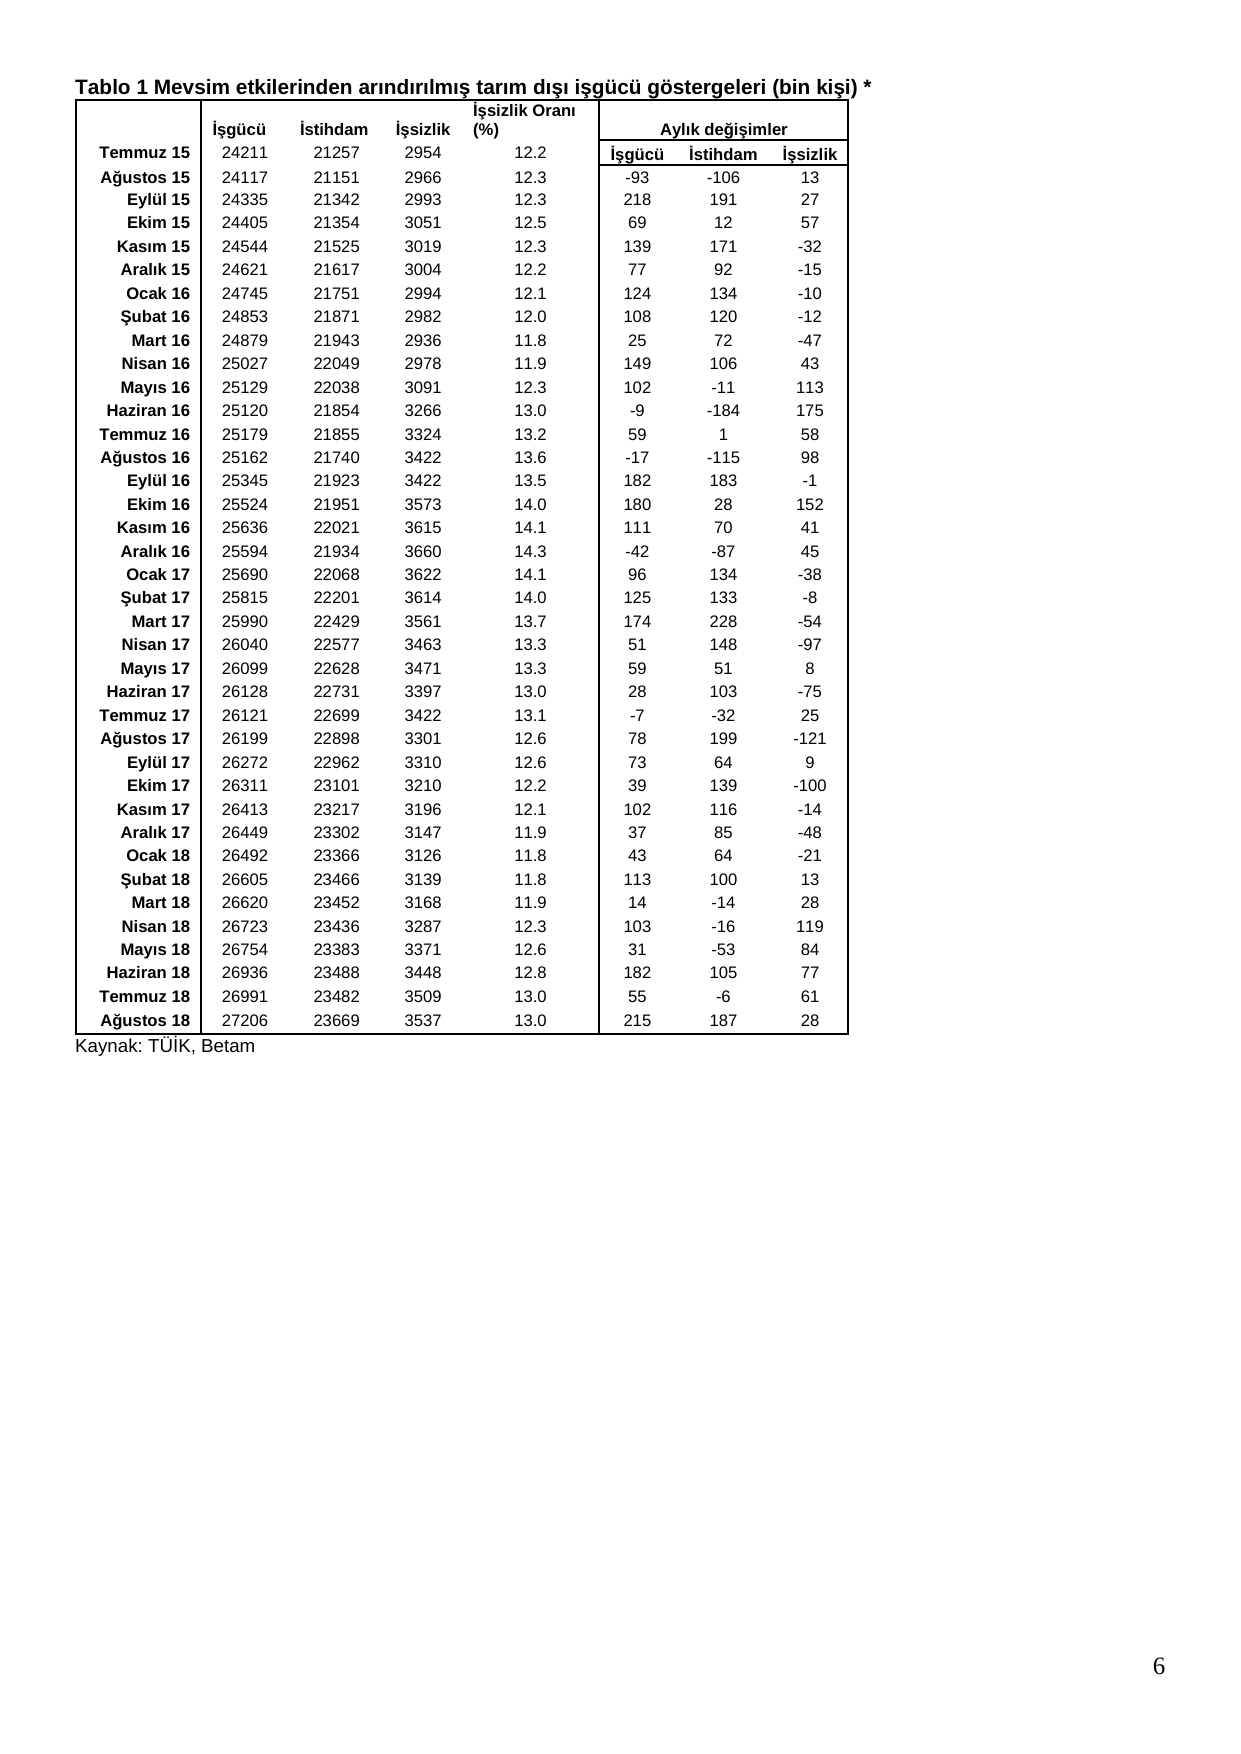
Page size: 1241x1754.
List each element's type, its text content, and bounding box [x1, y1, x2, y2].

table_cell -12 [771, 305, 847, 328]
table_cell 3397 [384, 680, 462, 703]
table_cell 61 [771, 985, 847, 1008]
table_cell Temmuz 16 [77, 422, 200, 446]
table_cell 12.2 [462, 774, 598, 797]
table_cell -7 [600, 704, 675, 727]
table_cell 125 [600, 586, 675, 610]
table_cell 26311 [202, 774, 288, 797]
table_cell -97 [771, 633, 847, 657]
table_cell 11.9 [462, 821, 598, 844]
table_cell -6 [675, 985, 771, 1008]
table_cell Ağustos 15 [77, 164, 200, 188]
table_cell 174 [600, 610, 675, 633]
table_cell 28 [771, 1008, 847, 1033]
table_cell Mart 18 [77, 891, 200, 914]
table_cell 182 [600, 961, 675, 985]
table_cell 12.3 [462, 914, 598, 938]
table_cell -121 [771, 727, 847, 750]
table_cell 3019 [384, 235, 462, 258]
table_cell 73 [600, 750, 675, 774]
table_cell 14.0 [462, 586, 598, 610]
table_cell Mart 17 [77, 610, 200, 633]
table_cell Şubat 18 [77, 868, 200, 891]
table_cell 55 [600, 985, 675, 1008]
table_header İstihdam [289, 101, 384, 139]
table_cell 25 [600, 329, 675, 352]
table_cell 3448 [384, 961, 462, 985]
table_cell Temmuz 15 [77, 139, 200, 164]
table_cell 24335 [202, 188, 288, 211]
table_cell 24621 [202, 258, 288, 282]
table_cell 11.9 [462, 891, 598, 914]
table_cell Mayıs 16 [77, 375, 200, 399]
table_header [77, 101, 200, 139]
table_cell 26723 [202, 914, 288, 938]
table_cell 180 [600, 493, 675, 516]
table_cell 2994 [384, 282, 462, 305]
table_cell 113 [600, 868, 675, 891]
table_cell Nisan 18 [77, 914, 200, 938]
table_cell Mart 16 [77, 329, 200, 352]
table_cell 23217 [289, 797, 384, 821]
table_cell Haziran 16 [77, 399, 200, 422]
table_cell 13 [771, 166, 847, 188]
table_cell -53 [675, 938, 771, 961]
table_cell Nisan 17 [77, 633, 200, 657]
table_cell 14 [600, 891, 675, 914]
table_cell 26121 [202, 704, 288, 727]
table_cell 182 [600, 469, 675, 492]
table_cell -42 [600, 539, 675, 563]
table_cell -14 [675, 891, 771, 914]
table_cell -32 [675, 704, 771, 727]
table_cell 3287 [384, 914, 462, 938]
table_cell 14.0 [462, 493, 598, 516]
table_cell 103 [600, 914, 675, 938]
table_cell Haziran 18 [77, 961, 200, 985]
table_cell 3301 [384, 727, 462, 750]
table_cell Ocak 17 [77, 563, 200, 586]
table_cell 119 [771, 914, 847, 938]
table_cell 3310 [384, 750, 462, 774]
table_cell 21943 [289, 329, 384, 352]
table_cell 191 [675, 188, 771, 211]
table_cell 175 [771, 399, 847, 422]
table_cell 22038 [289, 375, 384, 399]
table_cell 23302 [289, 821, 384, 844]
text Tablo 1 Mevsim etkilerinden arındırılmış tarım dışı işgücü göstergeleri (bin kişi) * [75, 75, 1165, 99]
table_cell -17 [600, 446, 675, 469]
table_cell 2982 [384, 305, 462, 328]
table_cell 64 [675, 750, 771, 774]
table_cell 13.0 [462, 1008, 598, 1033]
table_cell 3147 [384, 821, 462, 844]
table_cell Haziran 17 [77, 680, 200, 703]
table_cell 2936 [384, 329, 462, 352]
table_cell 78 [600, 727, 675, 750]
table_cell 3196 [384, 797, 462, 821]
table_cell 11.8 [462, 868, 598, 891]
table_cell Ağustos 16 [77, 446, 200, 469]
text Kaynak: TÜİK, Betam [75, 1035, 1165, 1057]
table_cell 3615 [384, 516, 462, 539]
table_cell 21923 [289, 469, 384, 492]
table_cell 12.5 [462, 211, 598, 235]
table_cell 21525 [289, 235, 384, 258]
table_cell Kasım 15 [77, 235, 200, 258]
table_cell 21934 [289, 539, 384, 563]
table_cell 133 [675, 586, 771, 610]
table_cell 113 [771, 375, 847, 399]
table_cell 3371 [384, 938, 462, 961]
table_cell 139 [600, 235, 675, 258]
table_cell 22068 [289, 563, 384, 586]
table_cell 98 [771, 446, 847, 469]
table_cell Eylül 16 [77, 469, 200, 492]
table_cell 26040 [202, 633, 288, 657]
table_cell İşsizlik [771, 141, 847, 164]
table_cell -1 [771, 469, 847, 492]
table_cell 22201 [289, 586, 384, 610]
table_cell 24745 [202, 282, 288, 305]
table_cell 12.3 [462, 375, 598, 399]
table_cell 199 [675, 727, 771, 750]
table_cell 64 [675, 844, 771, 867]
table_cell 51 [600, 633, 675, 657]
table_cell 27206 [202, 1008, 288, 1033]
table_cell 3004 [384, 258, 462, 282]
table_cell 3509 [384, 985, 462, 1008]
table_cell 3051 [384, 211, 462, 235]
table_cell 187 [675, 1008, 771, 1033]
table_cell 25690 [202, 563, 288, 586]
table_cell 28 [771, 891, 847, 914]
table_cell 3126 [384, 844, 462, 867]
table_cell 21751 [289, 282, 384, 305]
table_cell 12.3 [462, 235, 598, 258]
table_cell 45 [771, 539, 847, 563]
table_cell 22049 [289, 352, 384, 375]
table_cell İşgücü [600, 141, 675, 164]
table_cell -32 [771, 235, 847, 258]
table_cell 96 [600, 563, 675, 586]
table_cell 12.3 [462, 164, 598, 188]
table_cell Kasım 16 [77, 516, 200, 539]
table_cell 105 [675, 961, 771, 985]
table_cell 11.8 [462, 844, 598, 867]
table_cell 23466 [289, 868, 384, 891]
table_cell 22699 [289, 704, 384, 727]
table_cell 77 [771, 961, 847, 985]
table_cell 100 [675, 868, 771, 891]
table_cell 3422 [384, 446, 462, 469]
table_cell 108 [600, 305, 675, 328]
table_cell 26128 [202, 680, 288, 703]
table_cell 25990 [202, 610, 288, 633]
table_cell 22898 [289, 727, 384, 750]
table_cell 21871 [289, 305, 384, 328]
table_cell 23383 [289, 938, 384, 961]
table_cell Nisan 16 [77, 352, 200, 375]
table_cell 21151 [289, 164, 384, 188]
table_cell 26605 [202, 868, 288, 891]
table_cell 69 [600, 211, 675, 235]
table_cell 31 [600, 938, 675, 961]
table_cell 43 [771, 352, 847, 375]
table_cell 72 [675, 329, 771, 352]
table_cell Ocak 16 [77, 282, 200, 305]
table_cell 25815 [202, 586, 288, 610]
table_cell 111 [600, 516, 675, 539]
table_cell Aralık 16 [77, 539, 200, 563]
table_cell 120 [675, 305, 771, 328]
table_cell 3622 [384, 563, 462, 586]
table_cell 14.1 [462, 563, 598, 586]
table_cell 22628 [289, 657, 384, 680]
table_cell -106 [675, 166, 771, 188]
table_cell 24853 [202, 305, 288, 328]
table_cell 3463 [384, 633, 462, 657]
table_cell 23436 [289, 914, 384, 938]
table_cell 57 [771, 211, 847, 235]
table_cell 12.2 [462, 139, 598, 164]
table_cell 139 [675, 774, 771, 797]
table_cell 26620 [202, 891, 288, 914]
table_cell 85 [675, 821, 771, 844]
table_cell -75 [771, 680, 847, 703]
table_cell Ağustos 18 [77, 1008, 200, 1033]
table_cell -38 [771, 563, 847, 586]
table_cell 2978 [384, 352, 462, 375]
table_header İşgücü [202, 101, 288, 139]
table_cell 3561 [384, 610, 462, 633]
table_cell 59 [600, 422, 675, 446]
table_cell 134 [675, 563, 771, 586]
table_cell 3266 [384, 399, 462, 422]
table_cell 21257 [289, 139, 384, 164]
table_cell 12.1 [462, 797, 598, 821]
table_cell 21855 [289, 422, 384, 446]
table_cell 23488 [289, 961, 384, 985]
table_cell 3210 [384, 774, 462, 797]
table_cell 26449 [202, 821, 288, 844]
table_header Aylık değişimler [600, 101, 847, 139]
table_cell 37 [600, 821, 675, 844]
table_cell Şubat 16 [77, 305, 200, 328]
table_cell 24544 [202, 235, 288, 258]
table_cell 3573 [384, 493, 462, 516]
table_cell 2993 [384, 188, 462, 211]
table_cell 106 [675, 352, 771, 375]
table_cell 116 [675, 797, 771, 821]
table_cell İstihdam [675, 141, 771, 164]
table_cell -14 [771, 797, 847, 821]
table_cell Ağustos 17 [77, 727, 200, 750]
table_cell 43 [600, 844, 675, 867]
table_cell 26272 [202, 750, 288, 774]
table_cell Ocak 18 [77, 844, 200, 867]
table_cell 13.3 [462, 657, 598, 680]
table_cell 13.6 [462, 446, 598, 469]
table_cell 149 [600, 352, 675, 375]
table_cell 1 [675, 422, 771, 446]
table_cell 124 [600, 282, 675, 305]
table_cell 23482 [289, 985, 384, 1008]
table_cell 25162 [202, 446, 288, 469]
table_header İşsizlik [384, 101, 462, 139]
table_cell Ekim 16 [77, 493, 200, 516]
table_cell 14.3 [462, 539, 598, 563]
table_cell 2954 [384, 139, 462, 164]
table_cell -8 [771, 586, 847, 610]
table_cell 24405 [202, 211, 288, 235]
table_cell -48 [771, 821, 847, 844]
table_cell 3660 [384, 539, 462, 563]
table_cell 23669 [289, 1008, 384, 1033]
table_cell Kasım 17 [77, 797, 200, 821]
table_cell Ekim 17 [77, 774, 200, 797]
table_cell 183 [675, 469, 771, 492]
table_cell 26099 [202, 657, 288, 680]
table_cell -115 [675, 446, 771, 469]
table_cell 51 [675, 657, 771, 680]
table_cell 25 [771, 704, 847, 727]
table_cell -11 [675, 375, 771, 399]
table_cell Eylül 17 [77, 750, 200, 774]
table_cell 12.8 [462, 961, 598, 985]
table_cell 59 [600, 657, 675, 680]
table_cell 70 [675, 516, 771, 539]
table_cell 13 [771, 868, 847, 891]
table_cell 12.0 [462, 305, 598, 328]
table_cell -47 [771, 329, 847, 352]
table_cell 12.6 [462, 727, 598, 750]
table_cell 12.3 [462, 188, 598, 211]
table_cell 21342 [289, 188, 384, 211]
table_cell Mayıs 17 [77, 657, 200, 680]
table_cell 25594 [202, 539, 288, 563]
table_cell 13.2 [462, 422, 598, 446]
table_cell 22429 [289, 610, 384, 633]
table_cell 13.7 [462, 610, 598, 633]
table_cell 28 [600, 680, 675, 703]
table_cell 3471 [384, 657, 462, 680]
table_cell 58 [771, 422, 847, 446]
table_cell -21 [771, 844, 847, 867]
table_cell Temmuz 17 [77, 704, 200, 727]
table_cell 12.2 [462, 258, 598, 282]
table_cell 25524 [202, 493, 288, 516]
table_cell 13.0 [462, 985, 598, 1008]
table_cell 26492 [202, 844, 288, 867]
table_cell 3614 [384, 586, 462, 610]
table_cell 11.9 [462, 352, 598, 375]
table_cell 13.0 [462, 399, 598, 422]
table_cell 27 [771, 188, 847, 211]
table_cell Ekim 15 [77, 211, 200, 235]
table_cell 26754 [202, 938, 288, 961]
table_cell 92 [675, 258, 771, 282]
table_cell -15 [771, 258, 847, 282]
table_cell 103 [675, 680, 771, 703]
table_cell 9 [771, 750, 847, 774]
table_cell -100 [771, 774, 847, 797]
table_cell 28 [675, 493, 771, 516]
table_cell Eylül 15 [77, 188, 200, 211]
table_cell 23366 [289, 844, 384, 867]
table_cell 21617 [289, 258, 384, 282]
table_cell 24211 [202, 139, 288, 164]
table_cell Aralık 17 [77, 821, 200, 844]
table_cell 3537 [384, 1008, 462, 1033]
table_cell Mayıs 18 [77, 938, 200, 961]
table_cell 21740 [289, 446, 384, 469]
table_cell 26991 [202, 985, 288, 1008]
table_cell 13.1 [462, 704, 598, 727]
table_cell 3139 [384, 868, 462, 891]
table_cell 12.6 [462, 750, 598, 774]
table_cell 3422 [384, 469, 462, 492]
table_cell 26199 [202, 727, 288, 750]
table_cell 13.5 [462, 469, 598, 492]
table_cell 148 [675, 633, 771, 657]
table_cell -93 [600, 166, 675, 188]
table_cell 25120 [202, 399, 288, 422]
table_cell 41 [771, 516, 847, 539]
table_cell 3168 [384, 891, 462, 914]
table_cell 11.8 [462, 329, 598, 352]
table_cell 84 [771, 938, 847, 961]
table_cell 25129 [202, 375, 288, 399]
table_cell 102 [600, 375, 675, 399]
table_cell 24117 [202, 164, 288, 188]
table_cell 21854 [289, 399, 384, 422]
table_cell 3091 [384, 375, 462, 399]
table_cell 26936 [202, 961, 288, 985]
table_cell 25345 [202, 469, 288, 492]
table_cell 228 [675, 610, 771, 633]
table_cell -54 [771, 610, 847, 633]
table_cell 22021 [289, 516, 384, 539]
table_cell 25636 [202, 516, 288, 539]
table_cell 24879 [202, 329, 288, 352]
table_cell 2966 [384, 164, 462, 188]
table_header İşsizlik Oranı (%) [462, 101, 598, 139]
table_cell Aralık 15 [77, 258, 200, 282]
table_cell 102 [600, 797, 675, 821]
table_cell -184 [675, 399, 771, 422]
table_cell 22962 [289, 750, 384, 774]
table_cell 26413 [202, 797, 288, 821]
table_cell 77 [600, 258, 675, 282]
table_cell 3422 [384, 704, 462, 727]
table_cell 134 [675, 282, 771, 305]
table_cell -10 [771, 282, 847, 305]
table_cell 14.1 [462, 516, 598, 539]
table_cell 22731 [289, 680, 384, 703]
table_cell -16 [675, 914, 771, 938]
table_cell 171 [675, 235, 771, 258]
table_cell 12.6 [462, 938, 598, 961]
table_cell 12 [675, 211, 771, 235]
table_cell 8 [771, 657, 847, 680]
table_cell Şubat 17 [77, 586, 200, 610]
table_cell 39 [600, 774, 675, 797]
table_cell 22577 [289, 633, 384, 657]
table_cell 23452 [289, 891, 384, 914]
table_cell 21951 [289, 493, 384, 516]
table_cell 12.1 [462, 282, 598, 305]
table_cell 3324 [384, 422, 462, 446]
table_cell 25179 [202, 422, 288, 446]
table_cell Temmuz 18 [77, 985, 200, 1008]
table_cell 215 [600, 1008, 675, 1033]
table_cell -87 [675, 539, 771, 563]
table_cell 25027 [202, 352, 288, 375]
table_cell 23101 [289, 774, 384, 797]
table_cell 13.0 [462, 680, 598, 703]
table_cell 21354 [289, 211, 384, 235]
table_cell 13.3 [462, 633, 598, 657]
table_cell -9 [600, 399, 675, 422]
table_cell 152 [771, 493, 847, 516]
table_cell 218 [600, 188, 675, 211]
